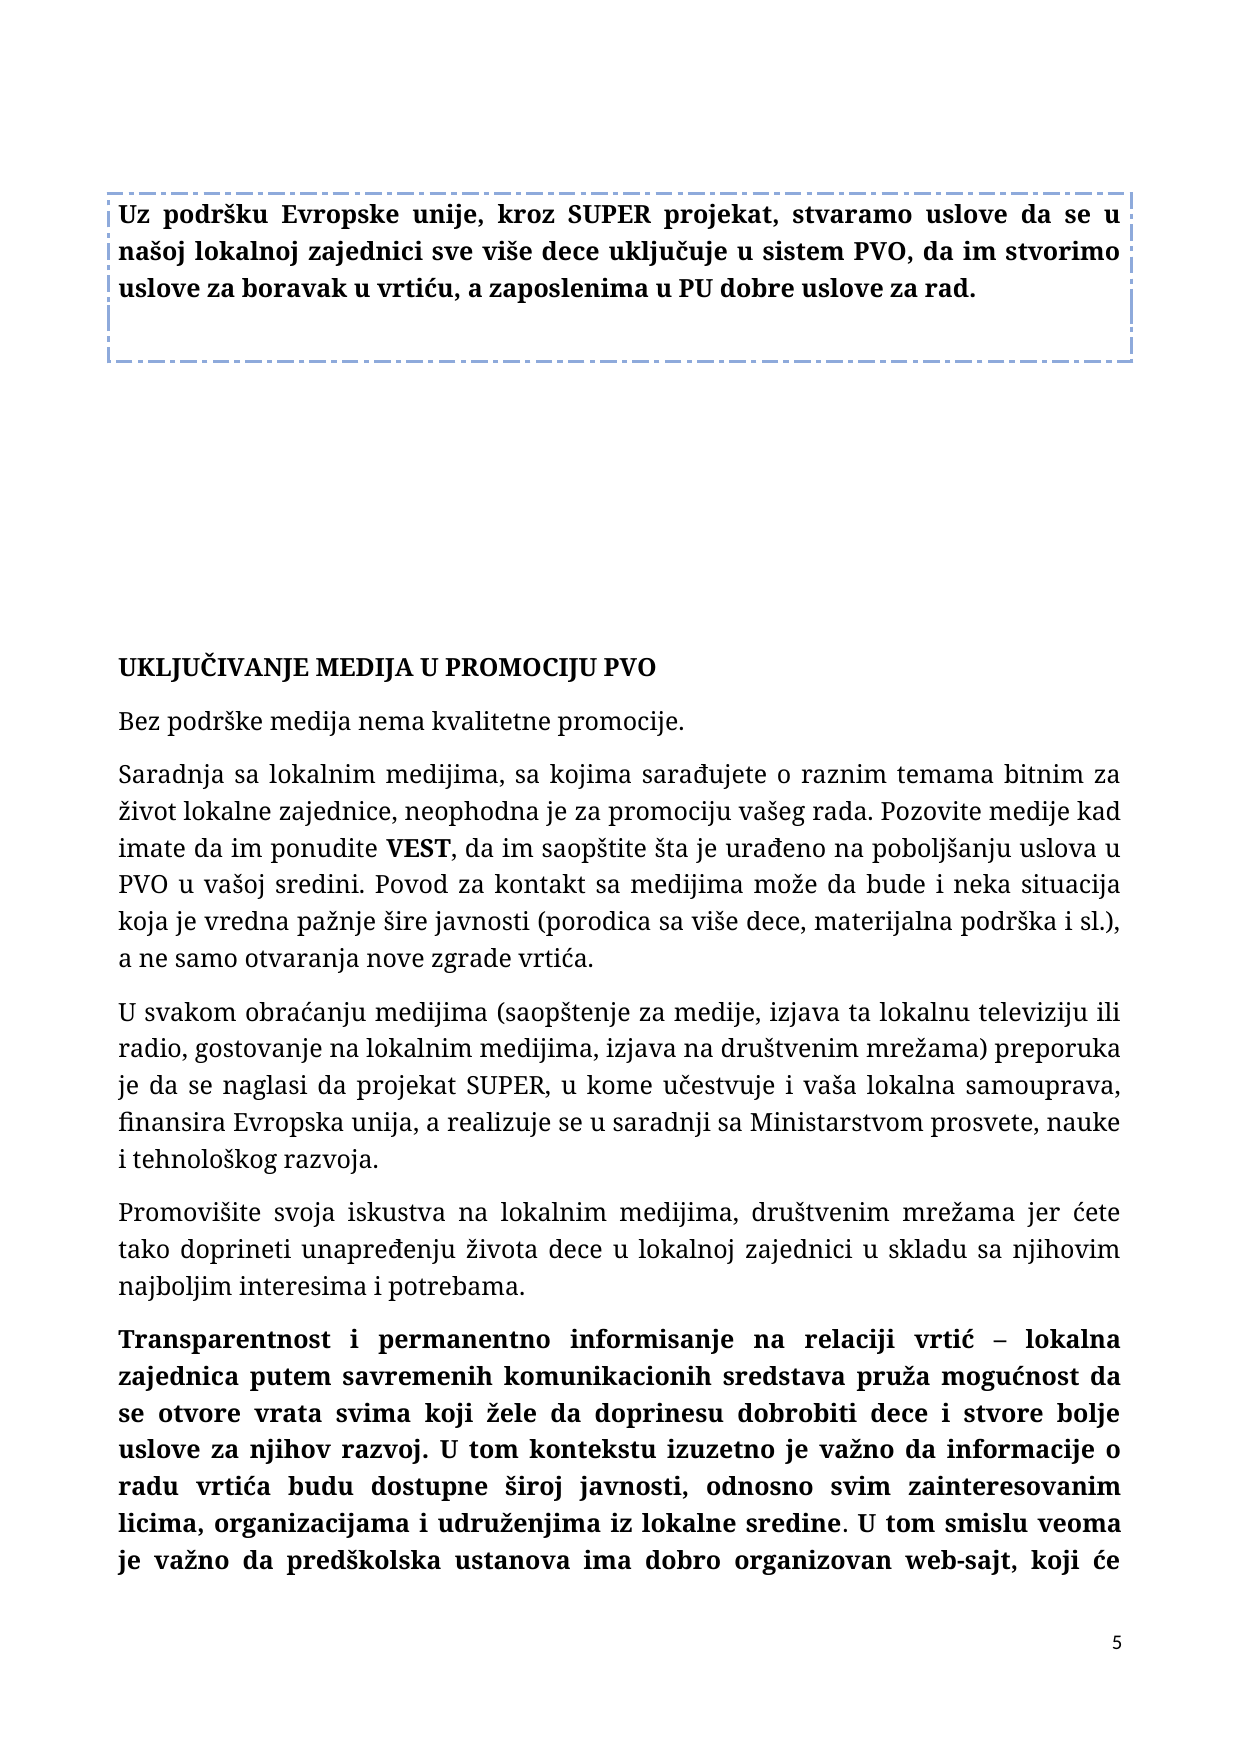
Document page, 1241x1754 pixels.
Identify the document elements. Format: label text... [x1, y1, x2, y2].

text U svakom obraćanju medijima (saopštenje za medije, izjava ta lokalnu televiziju ili radio, gostovanje na lokalnim medijima, izjava na društvenim mrežama) preporuka je da se naglasi da projekat SUPER, u kome učestvuje i vaša lokalna samouprava, finansira Evropska unija, a realizuje se u saradnji sa Ministarstvom prosvete, nauke i tehnološkog razvoja. [118, 994, 1122, 1175]
text Promovišite svoja iskustva na lokalnim medijima, društvenim mrežama jer ćete tako doprineti unapređenju života dece u lokalnoj zajednici u skladu sa njihovim najboljim interesima i potrebama. [118, 1195, 1122, 1302]
text UKLJUČIVANJE MEDIJA U PROMOCIJU PVO [118, 650, 1122, 684]
text Saradnja sa lokalnim medijima, sa kojima sarađujete o raznim temama bitnim za život lokalne zajednice, neophodna je za promociju vašeg rada. Pozovite medije kad imate da im ponudite VEST, da im saopštite šta je urađeno na poboljšanju uslova u PVO u vašoj sredini. Povod za kontakt sa medijima može da bude i neka situacija koja je vredna pažnje šire javnosti (porodica sa više dece, materijalna podrška i sl.), a ne samo otvaranja nove zgrade vrtića. [118, 757, 1122, 975]
text Uz podršku Evropske unije, kroz SUPER projekat, stvaramo uslove da se u našoj lokalnoj zajednici sve više dece uključuje u sistem PVO, da im stvorimo uslove za boravak u vrtiću, a zaposlenima u PU dobre uslove za rad. [107, 192, 1133, 305]
text Bez podrške medija nema kvalitetne promocije. [118, 703, 1122, 737]
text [118, 1322, 1122, 1576]
